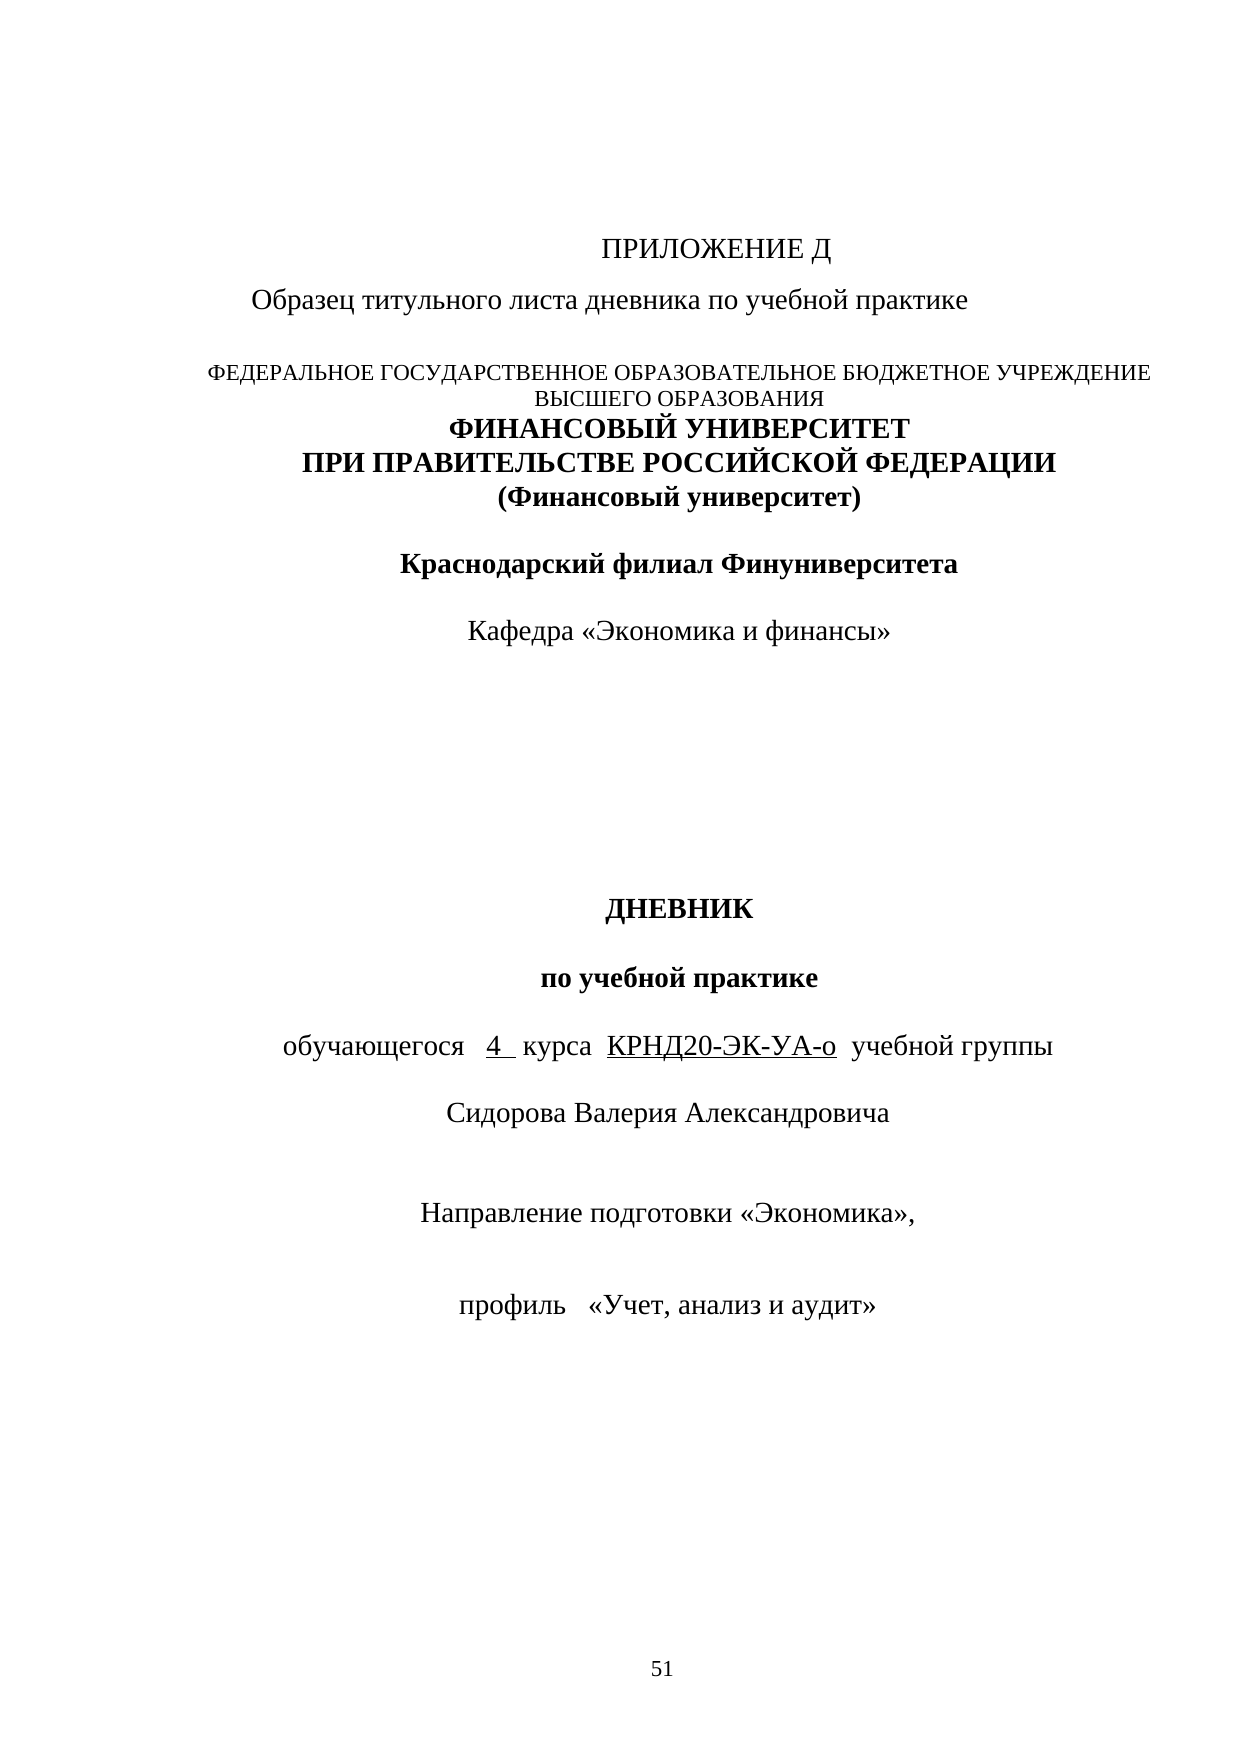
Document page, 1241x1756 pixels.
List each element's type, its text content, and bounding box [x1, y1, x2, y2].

text ФИНАНСОВЫЙ УНИВЕРСИТЕТ [251, 412, 1108, 445]
text Образец титульного листа дневника по учебной практике [251, 282, 1240, 315]
text ПРИЛОЖЕНИЕ Д [251, 231, 1181, 265]
text (Финансовый университет) [251, 479, 1107, 512]
text Сидорова Валерия Александровича [166, 1095, 1170, 1128]
text по учебной практике [251, 961, 1107, 994]
text ФЕДЕРАЛЬНОЕ ГОСУДАРСТВЕННОЕ ОБРАЗОВАТЕЛЬНОЕ БЮДЖЕТНОЕ УЧРЕЖДЕНИЕ ВЫСШЕГО ОБРАЗОВАНИЯ [162, 358, 1197, 411]
text ПРИ ПРАВИТЕЛЬСТВЕ РОССИЙСКОЙ ФЕДЕРАЦИИ [251, 445, 1107, 479]
text профиль «Учет, анализ и аудит» [166, 1287, 1170, 1321]
text ДНЕВНИК [251, 891, 1107, 925]
text Направление подготовки «Экономика», [166, 1195, 1170, 1229]
text Краснодарский филиал Финуниверситета [251, 546, 1107, 579]
text обучающегося 4 курса КРНД20-ЭК-УА-о учебной группы [166, 1028, 1170, 1061]
text Кафедра «Экономика и финансы» [251, 613, 1107, 646]
